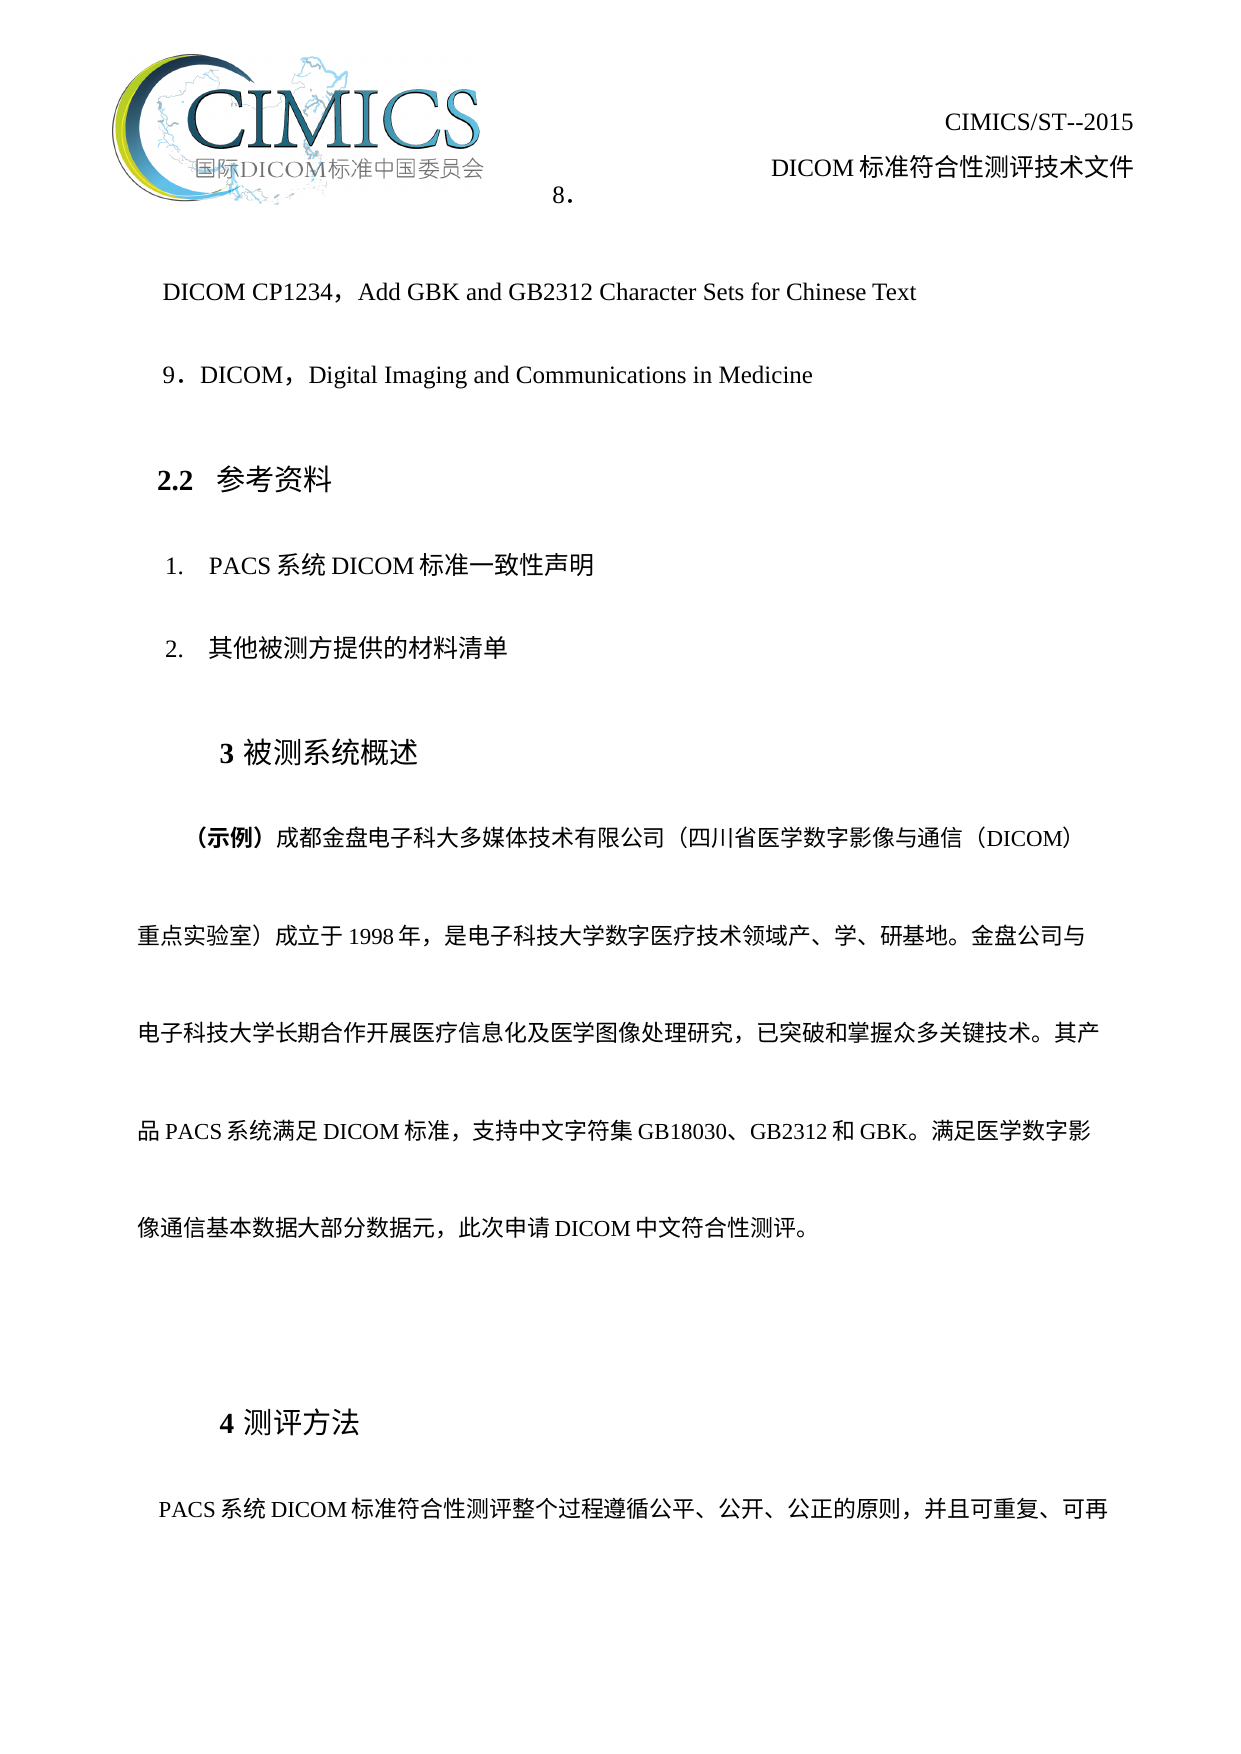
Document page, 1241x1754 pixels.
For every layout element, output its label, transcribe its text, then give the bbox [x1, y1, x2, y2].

text 被测系统概述 [182, 730, 1103, 772]
picture [112, 54, 484, 160]
list DICOM CP1234，Add GBK and GB2312 Character Sets for Chinese Text [112, 160, 1172, 322]
text 测评方法 [182, 1400, 1103, 1442]
text 参考资料 [157, 456, 1128, 498]
list PACS系统DICOM标准一致性声明 [165, 531, 1128, 596]
text （示例）成都金盘电子科大多媒体技术有限公司（四川省医学数字影像与通信（DICOM）重点实验室）成立于1998年，是电子科技大学数字医疗技术领域产、学、研基地。金盘公司与电子科技大学长期合作开展医疗信息化及医学图像处理研究，已突破和掌握众多关键技术。其产品PACS系统满足DICOM标准，支持中文字符集GB18030、GB2312和GBK。满足医学数字影像通信基本数据大部分数据元，此次申请DICOM中文符合性测评。 [137, 804, 1103, 1259]
list DICOM，Digital Imaging and Communications in Medicine [112, 341, 1172, 406]
list 其他被测方提供的材料清单 [165, 614, 1128, 679]
text PACS系统DICOM标准符合性测评整个过程遵循公平、公开、公正的原则，并且可重复、可再现，从封装规范，基本数据集构成、数据元的完整性和DICOM标准基本通讯服务等四个方面进行多维度的测评。测评过程简单易操作，测评结果自动比对，具体的测评方法如下。 [112, 1474, 1128, 1539]
